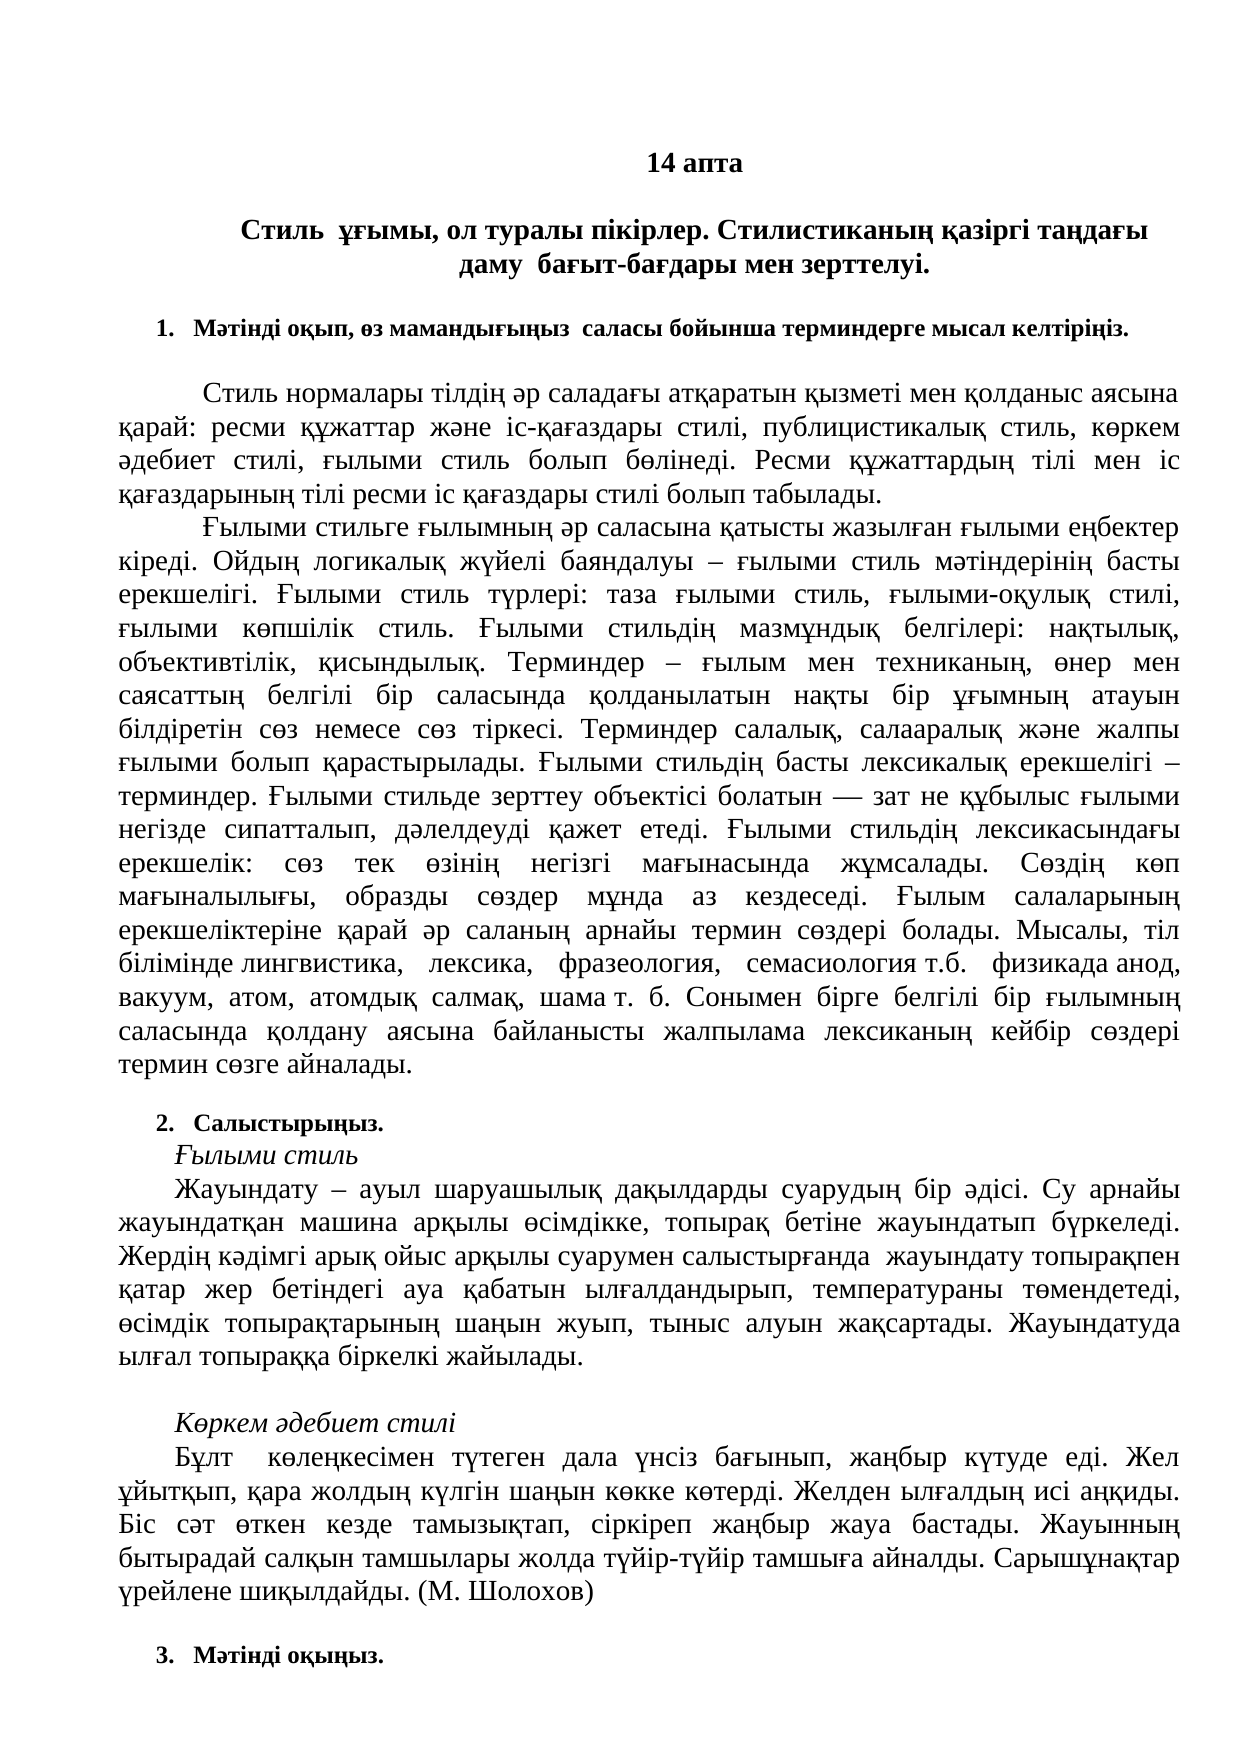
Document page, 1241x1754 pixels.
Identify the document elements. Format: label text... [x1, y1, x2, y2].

list Мәтінді оқыңыз. [156, 1640, 1181, 1669]
list Стиль ұғымы, ол туралы пікірлер. Стилистиканың қазіргі таңдағы даму бағыт-бағдары мен зерттелуі. [208, 212, 1181, 279]
text Көркем әдебиет стилі [118, 1406, 1181, 1439]
list Салыстырыңыз. [156, 1108, 1181, 1137]
text Ғылыми стиль [118, 1137, 1181, 1171]
list 14 апта [208, 145, 1181, 179]
list Мәтінді оқып, өз мамандығыңыз саласы бойынша терминдерге мысал келтіріңіз. [156, 313, 1181, 342]
text Бұлт көлеңкесімен түтеген дала үнсіз бағынып, жаңбыр күтуде еді. Жел ұйытқып, қара жолдың күлгін шаңын көкке көтерді. Желден ылғалдың исі аңқиды. Біс сәт өткен кезде тамызықтап, сіркіреп жаңбыр жауа бастады. Жауынның бытырадай салқын тамшылары жолда түйір-түйір тамшыға айналды. Сарышұнақтар үрейлене шиқылдайды. (М. Шолохов) [118, 1439, 1181, 1607]
text Жауындату – ауыл шаруашылық дақылдарды суарудың бір әдісі. Су арнайы жауындатқан машина арқылы өсімдікке, топырақ бетіне жауындатып бүркеледі. Жердің кәдімгі арық ойыс арқылы суарумен салыстырғанда жауындату топырақпен қатар жер бетіндегі ауа қабатын ылғалдандырып, температураны төмендетеді, өсімдік топырақтарының шаңын жуып, тыныс алуын жақсартады. Жауындатуда ылғал топыраққа біркелкі жайылады. [118, 1171, 1181, 1372]
text Стиль нормалары тілдің әр саладағы атқаратын қызметі мен қолданыс аясына қарай: ресми құжаттар және іс-қағаздары стилі, публицистикалық стиль, көркем әдебиет стилі, ғылыми стиль болып бөлінеді. Ресми құжаттардың тілі мен іс қағаздарының тілі ресми іс қағаздары стилі болып табылады. [118, 375, 1181, 509]
text Ғылыми стильге ғылымның әр саласына қатысты жазылған ғылыми еңбектер кіреді. Ойдың логикалық жүйелі баяндалуы – ғылыми стиль мәтіндерінің басты ерекшелігі. Ғылыми стиль түрлері: таза ғылыми стиль, ғылыми-оқулық стилі, ғылыми көпшілік стиль. Ғылыми стильдің мазмұндық белгілері: нақтылық, объективтілік, қисындылық. Терминдер – ғылым мен техниканың, өнер мен саясаттың белгілі бір саласында қолданылатын нақты бір ұғымның атауын білдіретін сөз немесе сөз тіркесі. Терминдер салалық, салааралық және жалпы ғылыми болып қарастырылады. Ғылыми стильдің басты лексикалық ерекшелігі – терминдер. Ғылыми стильде зерттеу объектісі болатын — зат не құбылыс ғылыми негізде сипатталып, дәлелдеуді қажет етеді. Ғылыми стильдің лексикасындағы ерекшелік: сөз тек өзінің негізгі мағынасында жұмсалады. Сөздің көп мағыналылығы, образды сөздер мұнда аз кездеседі. Ғылым салаларының ерекшеліктеріне қарай әр саланың арнайы термин сөздері болады. Мысалы, тіл білімінде лингвистика, лексика, фразеология, семасиология т.б. физикада анод, вакуум, атом, атомдық салмақ, шама т. б. Сонымен бірге белгілі бір ғылымның саласында қолдану аясына байланысты жалпылама лексиканың кейбір сөздері термин сөзге айналады. [118, 509, 1181, 1080]
